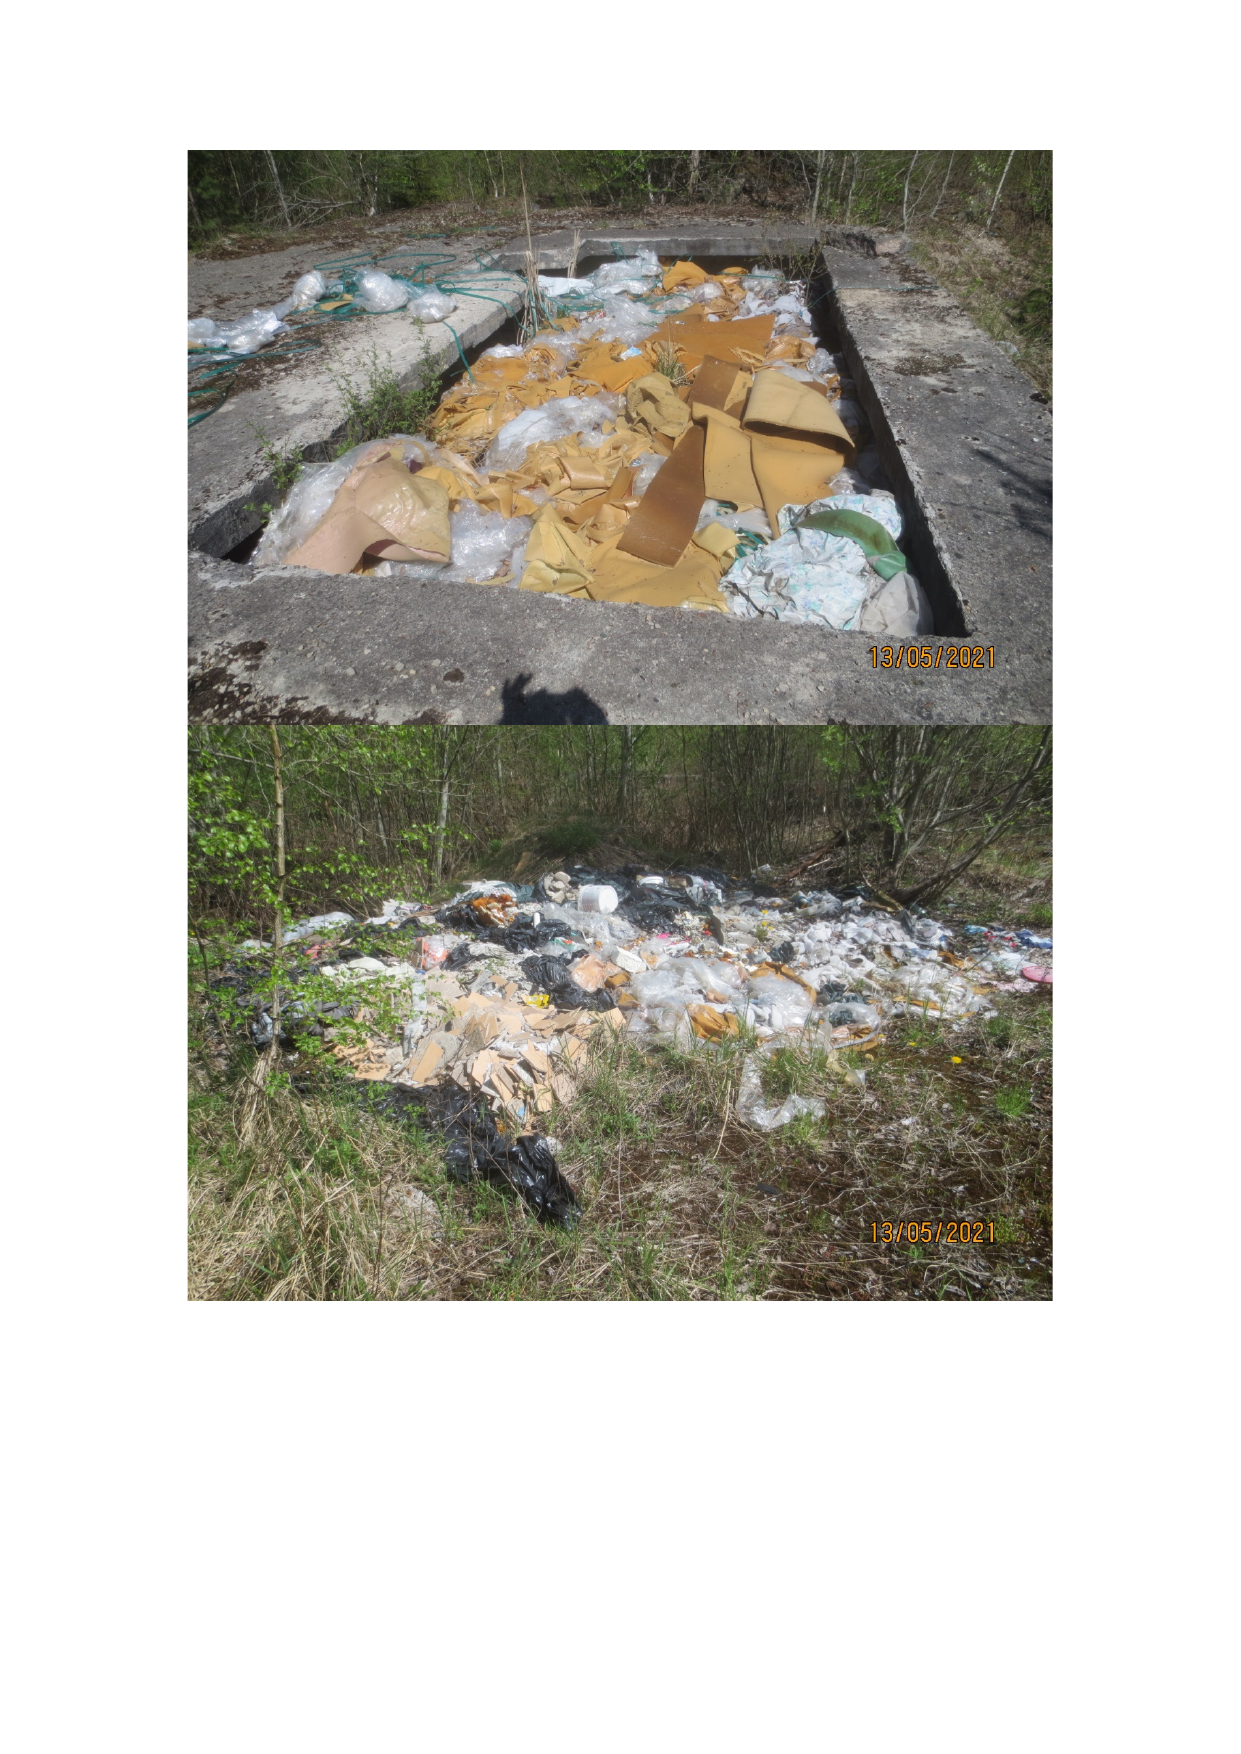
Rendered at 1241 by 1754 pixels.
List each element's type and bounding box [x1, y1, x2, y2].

picture [187, 150, 1053, 1301]
